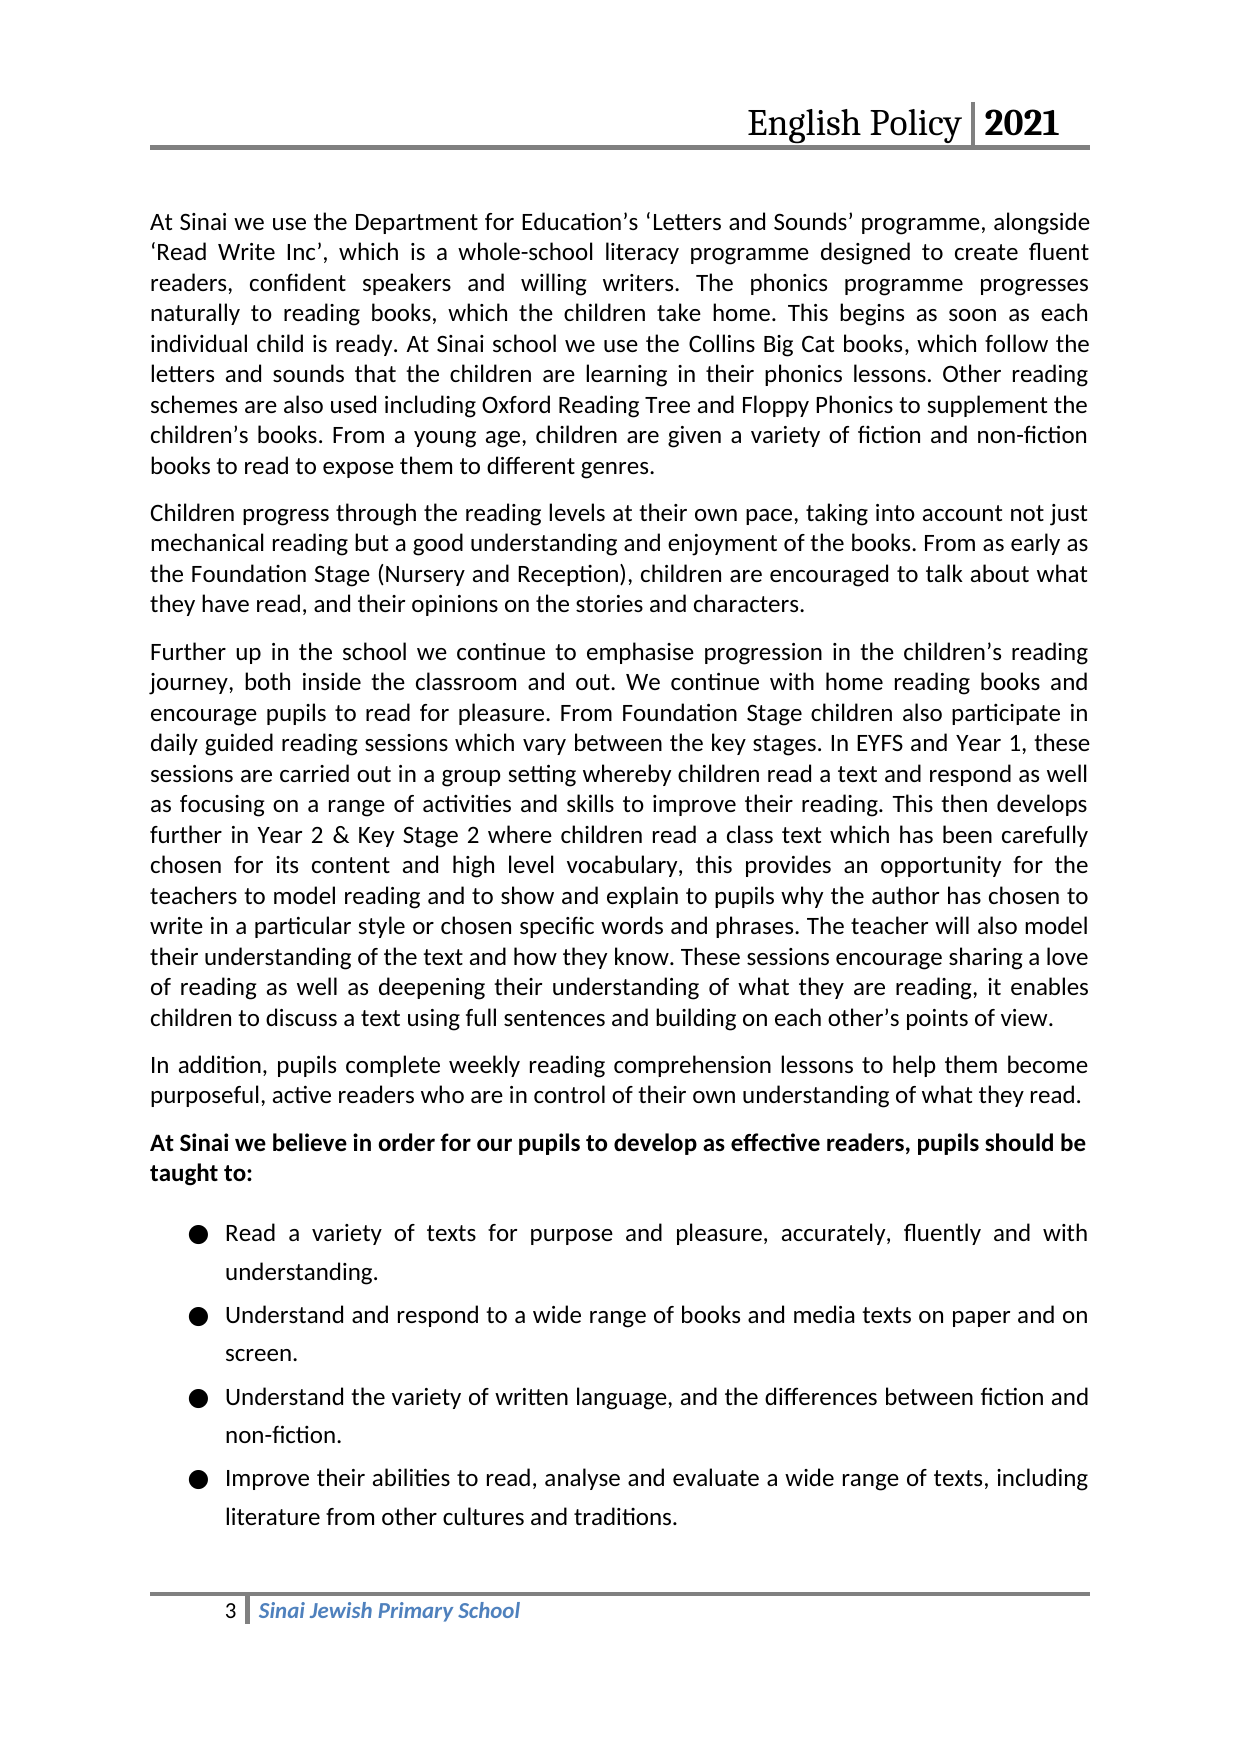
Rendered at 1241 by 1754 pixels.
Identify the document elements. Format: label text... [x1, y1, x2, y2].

text In addition, pupils complete weekly reading comprehension lessons to help them become purposeful, active readers who are in control of their own understanding of what they read. [150, 1049, 1090, 1110]
text At Sinai we use the Department for Education’s ‘Letters and Sounds’ programme, alongside ‘Read Write Inc’, which is a whole-school literacy programme designed to create fluent readers, confident speakers and willing writers. The phonics programme progresses naturally to reading books, which the children take home. This begins as soon as each individual child is ready. At Sinai school we use the Collins Big Cat books, which follow the letters and sounds that the children are learning in their phonics lessons. Other reading schemes are also used including Oxford Reading Tree and Floppy Phonics to supplement the children’s books. From a young age, children are given a variety of fiction and non-fiction books to read to expose them to different genres. [150, 206, 1090, 480]
list Read a variety of texts for purpose and pleasure, accurately, fluently and with understanding. [187, 1204, 1090, 1286]
text Further up in the school we continue to emphasise progression in the children’s reading journey, both inside the classroom and out. We continue with home reading books and encourage pupils to read for pleasure. From Foundation Stage children also participate in daily guided reading sessions which vary between the key stages. In EYFS and Year 1, these sessions are carried out in a group setting whereby children read a text and respond as well as focusing on a range of activities and skills to improve their reading. This then develops further in Year 2 & Key Stage 2 where children read a class text which has been carefully chosen for its content and high level vocabulary, this provides an opportunity for the teachers to model reading and to show and explain to pupils why the author has chosen to write in a particular style or chosen specific words and phrases. The teacher will also model their understanding of the text and how they know. These sessions encourage sharing a love of reading as well as deepening their understanding of what they are reading, it enables children to discuss a text using full sentences and building on each other’s points of view. [150, 636, 1090, 1032]
text Children progress through the reading levels at their own pace, taking into account not just mechanical reading but a good understanding and enjoyment of the books. From as early as the Foundation Stage (Nursery and Reception), children are encouraged to talk about what they have read, and their opinions on the stories and characters. [150, 497, 1090, 619]
text At Sinai we believe in order for our pupils to develop as effective readers, pupils should be taught to: [150, 1127, 1090, 1188]
list Understand and respond to a wide range of books and media texts on paper and on screen. [187, 1286, 1090, 1368]
list Improve their abilities to read, analyse and evaluate a wide range of texts, including literature from other cultures and traditions. [187, 1450, 1090, 1532]
list Understand the variety of written language, and the differences between fiction and non-fiction. [187, 1368, 1090, 1450]
